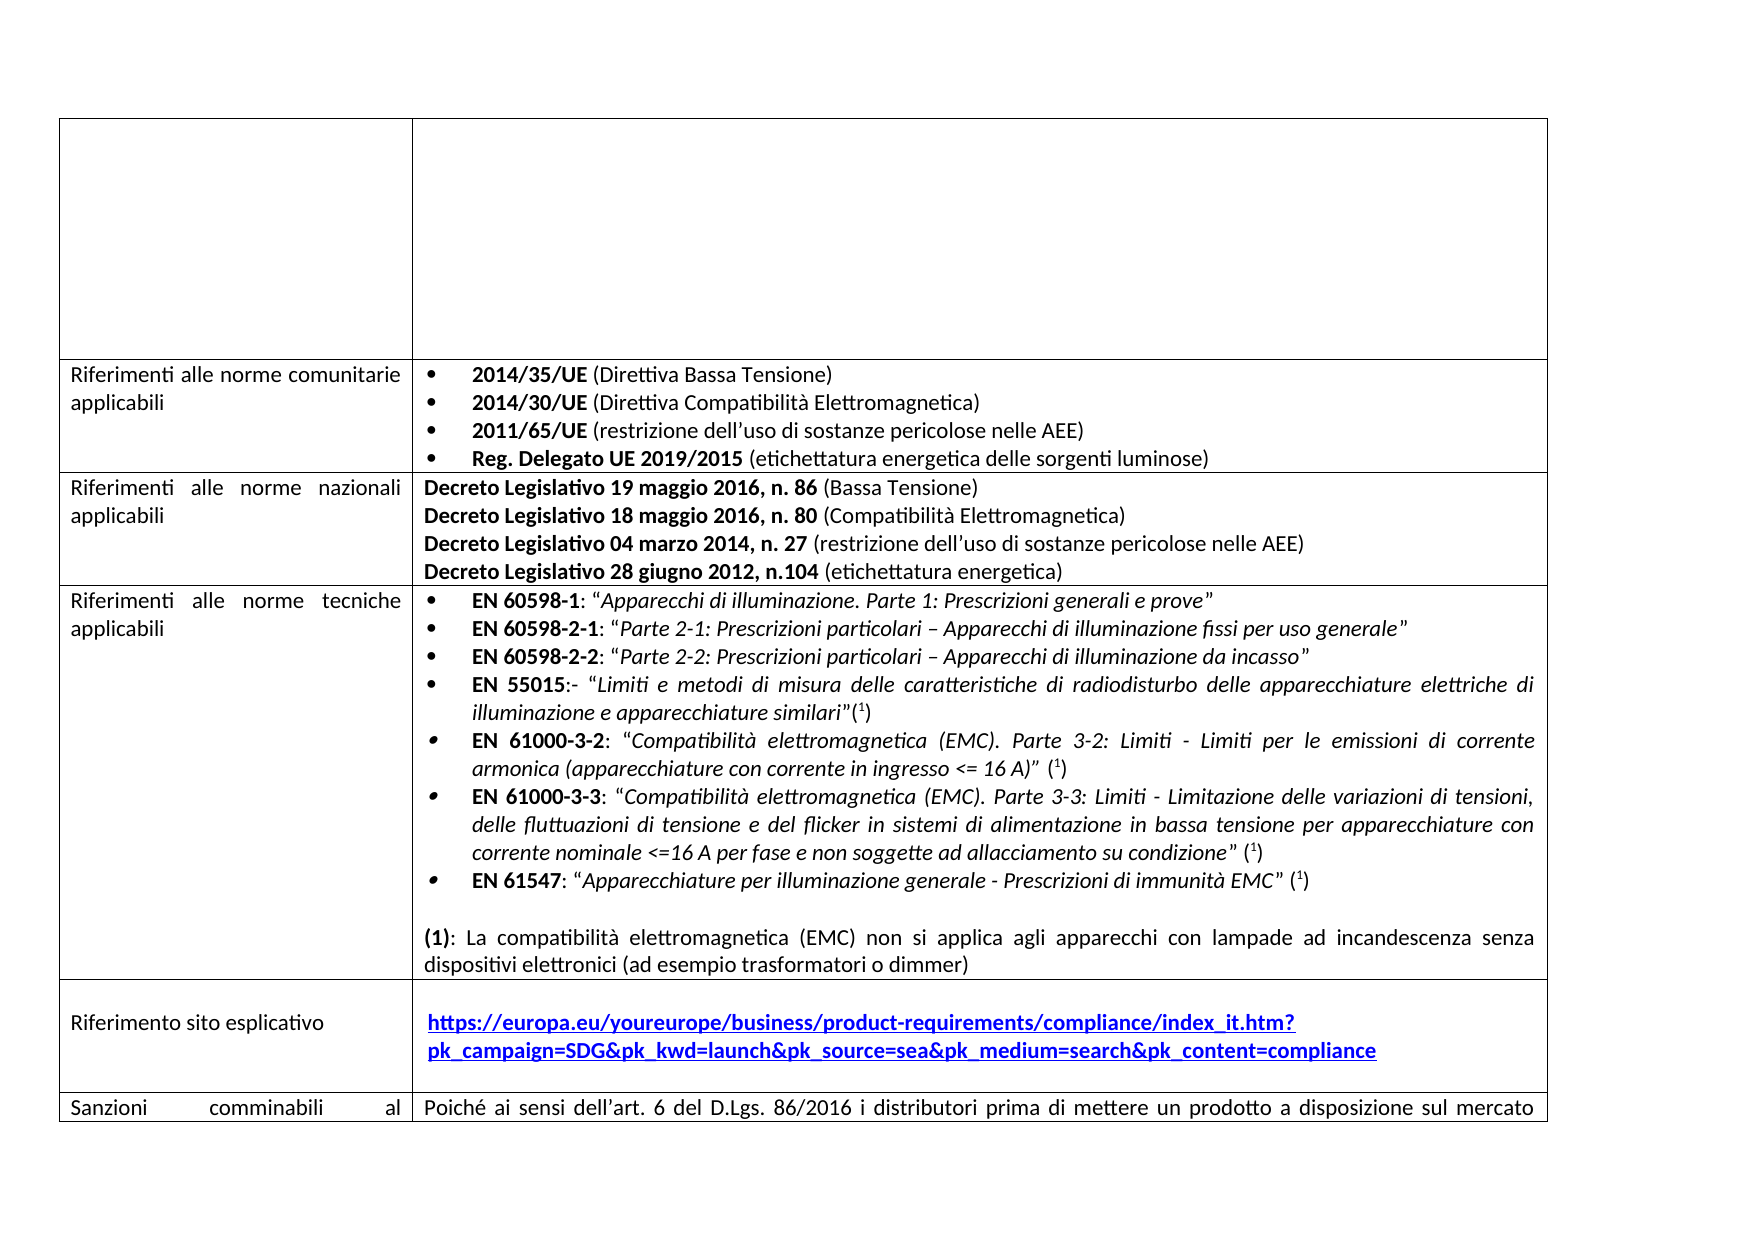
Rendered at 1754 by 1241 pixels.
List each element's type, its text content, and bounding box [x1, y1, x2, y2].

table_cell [60, 119, 412, 359]
table_cell Riferimenti alle norme comunitarie applicabili [60, 360, 412, 472]
table_cell EN 60598-1: “Apparecchi di illuminazione. Parte 1: Prescrizioni generali e prove” EN 60598-2-1: “Parte 2-1: Prescrizioni particolari – Apparecchi di illuminazione fissi per uso generale” EN 60598-2-2: “Parte 2-2: Prescrizioni particolari – Apparecchi di illuminazione da incasso” EN 55015:- “Limiti e metodi di misura delle caratteristiche di radiodisturbo delle apparecchiature elettriche di illuminazione e apparecchiature similari”(1) EN 61000-3-2: “Compatibilità elettromagnetica (EMC). Parte 3-2: Limiti - Limiti per le emissioni di corrente armonica (apparecchiature con corrente in ingresso <= 16 A)” (1) EN 61000-3-3: “Compatibilità elettromagnetica (EMC). Parte 3-3: Limiti - Limitazione delle variazioni di tensioni, delle fluttuazioni di tensione e del flicker in sistemi di alimentazione in bassa tensione per apparecchiature con corrente nominale <=16 A per fase e non soggette ad allacciamento su condizione” (1) EN 61547: “Apparecchiature per illuminazione generale - Prescrizioni di immunità EMC” (1) (1): La compatibilità elettromagnetica (EMC) non si applica agli apparecchi con lampade ad incandescenza senza dispositivi elettronici (ad esempio trasformatori o dimmer) [413, 586, 1547, 979]
table_cell 2014/35/UE (Direttiva Bassa Tensione) 2014/30/UE (Direttiva Compatibilità Elettromagnetica) 2011/65/UE (restrizione dell’uso di sostanze pericolose nelle AEE) Reg. Delegato UE 2019/2015 (etichettatura energetica delle sorgenti luminose) [413, 360, 1547, 472]
table_cell Riferimento sito esplicativo [60, 980, 412, 1092]
table_cell https://europa.eu/youreurope/business/product-requirements/compliance/index_it.htm?pk_campaign=SDG&pk_kwd=launch&pk_source=sea&pk_medium=search&pk_content=compliance [413, 980, 1547, 1092]
table_cell Decreto Legislativo 19 maggio 2016, n. 86 (Bassa Tensione) Decreto Legislativo 18 maggio 2016, n. 80 (Compatibilità Elettromagnetica) Decreto Legislativo 04 marzo 2014, n. 27 (restrizione dell’uso di sostanze pericolose nelle AEE) Decreto Legislativo 28 giugno 2012, n.104 (etichettatura energetica) [413, 473, 1547, 585]
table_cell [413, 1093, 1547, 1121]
table_cell Riferimenti alle norme tecniche applicabili [60, 586, 412, 979]
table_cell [60, 1093, 412, 1121]
table_cell Riferimenti alle norme nazionali applicabili [60, 473, 412, 585]
table_cell [413, 119, 1547, 359]
